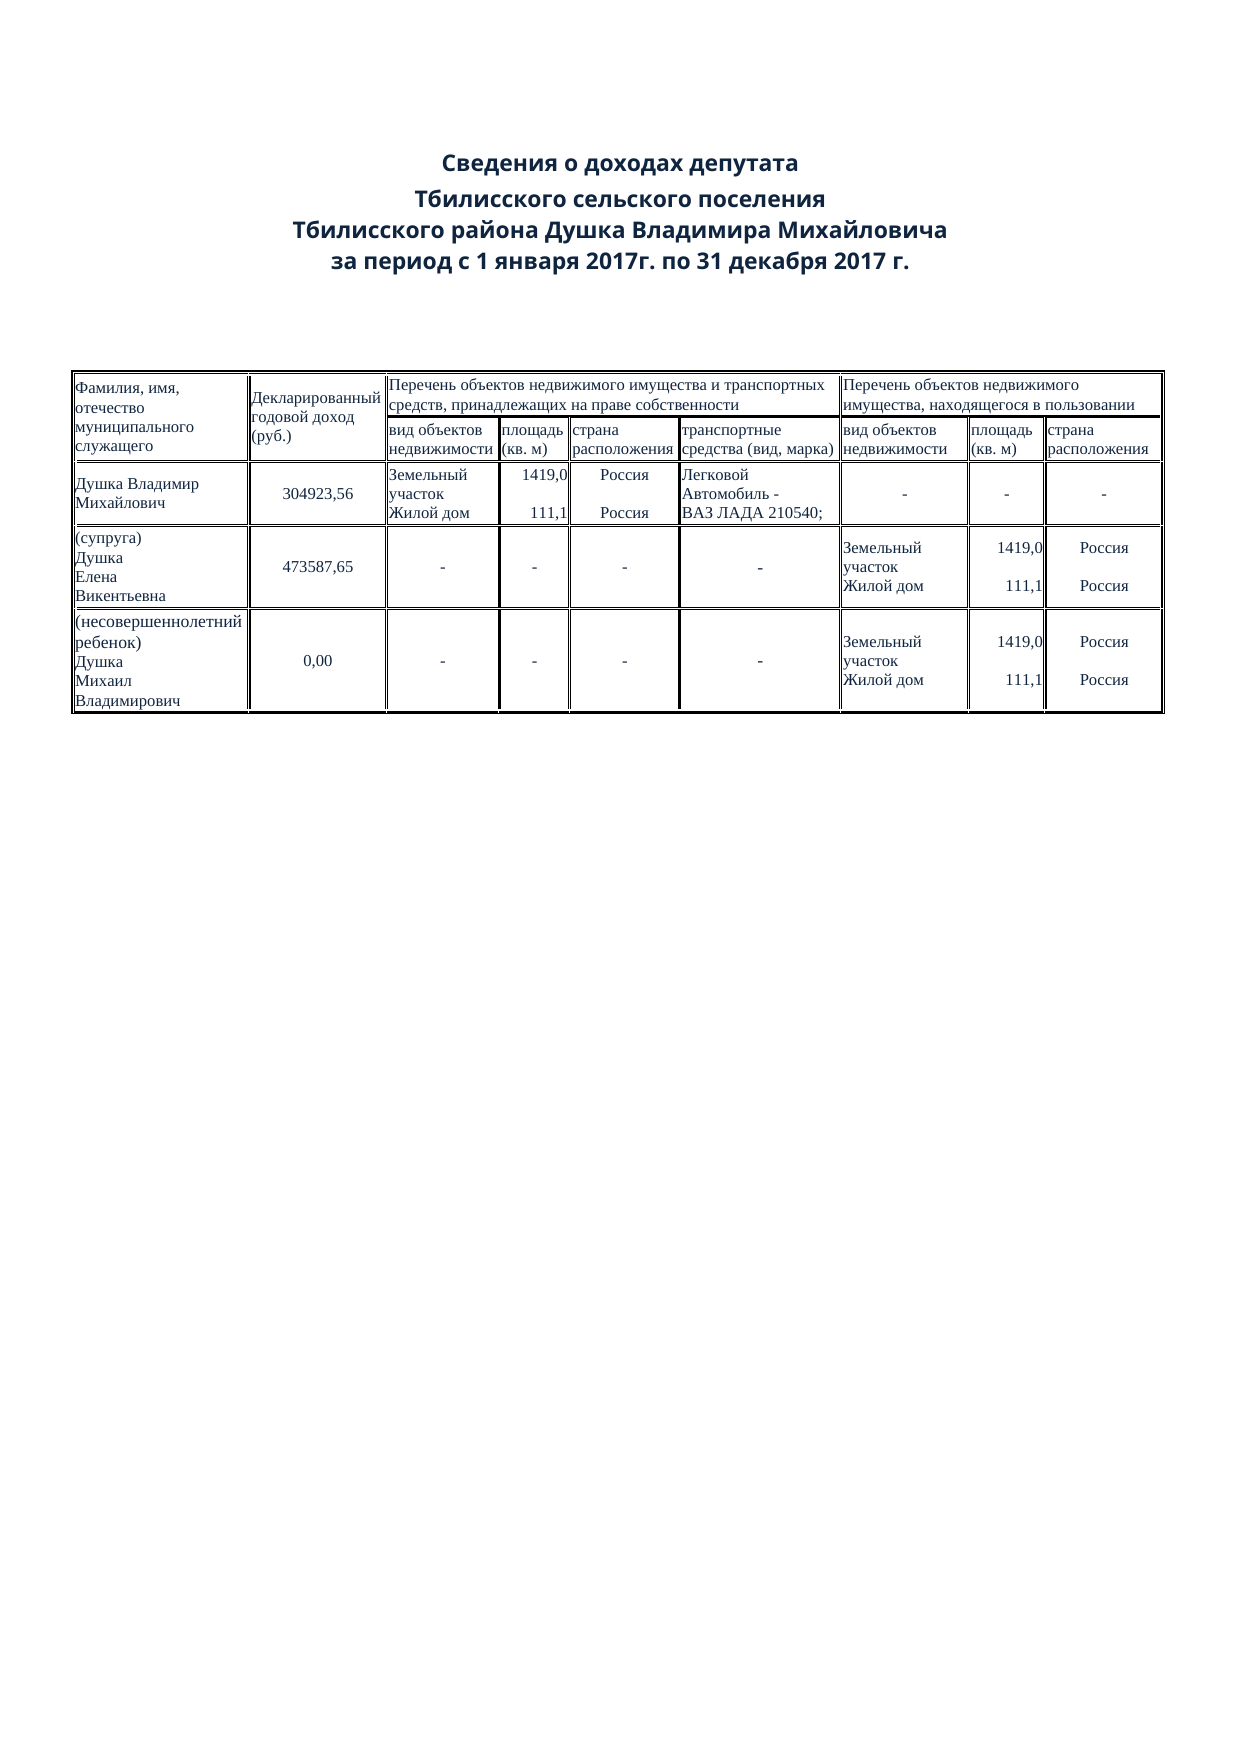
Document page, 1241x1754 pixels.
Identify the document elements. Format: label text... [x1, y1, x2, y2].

table_header Перечень объектов недвижимого имущества и транспортных средств, принадлежащих на праве собственности [386, 374, 841, 415]
table_cell - [388, 527, 498, 607]
text Тбилисского района Душка Владимира Михайловича [75, 214, 1165, 245]
table_cell 304923,56 [251, 463, 385, 523]
table_cell площадь (кв. м) [970, 418, 1043, 460]
table_cell - [1045, 460, 1163, 523]
table_cell страна расположения [1047, 415, 1161, 460]
table_cell Земельный участок Жилой дом [841, 610, 968, 711]
text Тбилисского сельского поселения [75, 183, 1165, 214]
table_cell Земельный участок Жилой дом [842, 527, 967, 607]
table_cell Россия Россия [571, 463, 678, 523]
table_cell - [571, 527, 678, 607]
table_cell Душка Владимир Михайлович [73, 460, 249, 523]
table_cell - [501, 527, 568, 607]
table_cell 473587,65 [251, 527, 385, 607]
text за период с 1 января 2017г. по 31 декабря 2017 г. [75, 245, 1165, 277]
table_cell Легковой Автомобиль - ВАЗ ЛАДА 210540; [681, 463, 839, 523]
table_cell Россия Россия [1047, 524, 1162, 607]
table_header Фамилия, имя, отечество муниципального служащего [75, 372, 249, 460]
table_cell (супруга) Душка Елена Викентьевна [75, 524, 247, 607]
table_cell - [842, 463, 967, 523]
table_cell транспортные средства (вид, марка) [681, 418, 839, 460]
table_cell - [679, 610, 841, 711]
table_cell 1419,0 111,1 [501, 463, 568, 523]
table_cell Земельный участок Жилой дом [388, 463, 498, 523]
table_cell страна расположения [571, 418, 678, 460]
table_cell 1419,0 111,1 [970, 527, 1043, 607]
table_cell вид объектов недвижимости [842, 418, 967, 460]
table_cell площадь (кв. м) [501, 418, 568, 460]
table_header Декларированный годовой доход (руб.) [249, 374, 386, 460]
text Сведения о доходах депутата [75, 147, 1165, 178]
table_cell Россия Россия [1045, 607, 1163, 711]
table_cell (несовершеннолетний ребенок) Душка Михаил Владимирович [73, 607, 249, 711]
table_cell - [681, 527, 839, 607]
table_cell - [499, 610, 570, 711]
table_cell 0,00 [249, 610, 386, 711]
table_cell - [970, 463, 1043, 523]
table_header Перечень объектов недвижимого имущества, находящегося в пользовании [841, 374, 1161, 415]
table_cell - [570, 610, 679, 711]
table_cell 1419,0 111,1 [969, 607, 1045, 711]
table_cell - [386, 610, 499, 711]
table_cell вид объектов недвижимости [388, 418, 498, 460]
